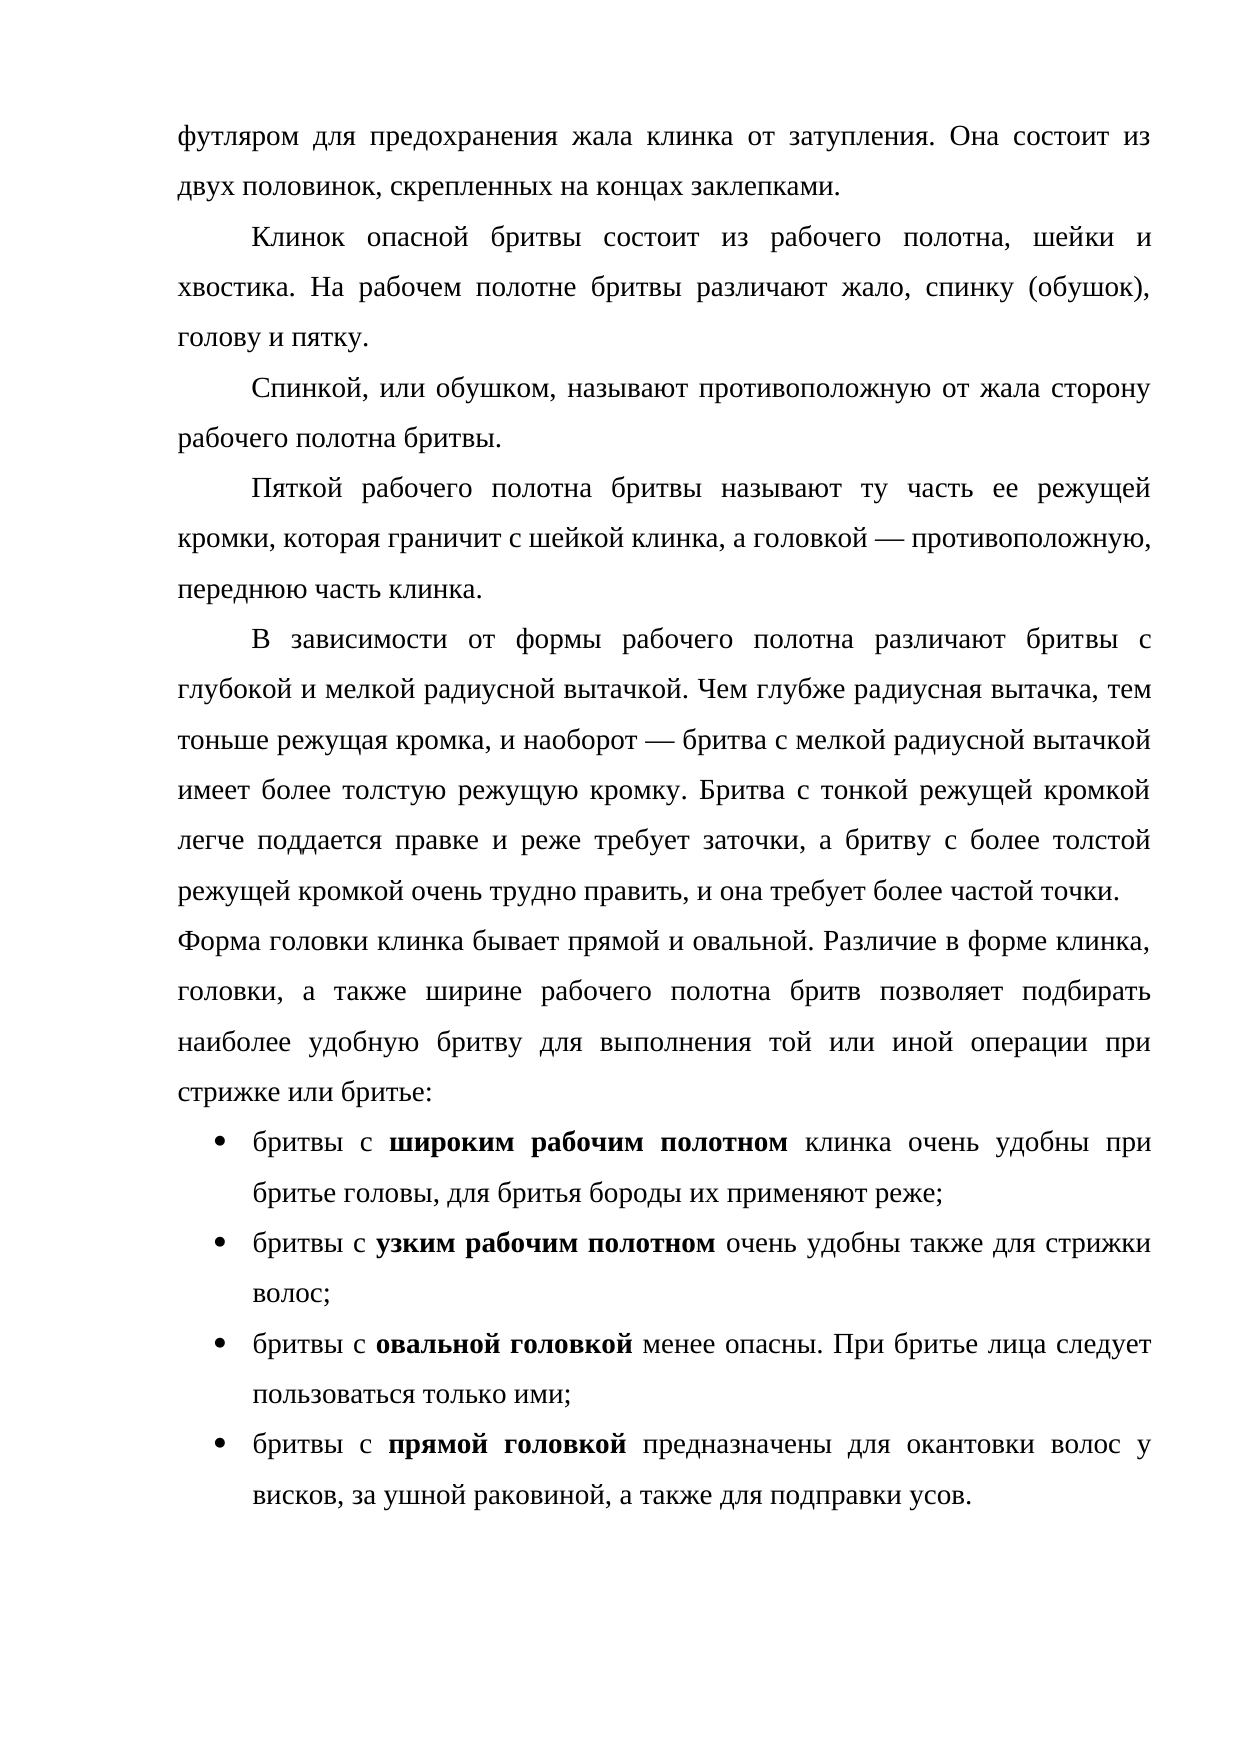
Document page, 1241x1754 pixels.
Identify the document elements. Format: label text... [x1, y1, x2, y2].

text Клинок опасной бритвы состоит из рабочего полотна, шейки и хвостика. На рабочем полотне бритвы различают жало, спинку (обушок), голову и пятку. [177, 219, 1152, 353]
text Форма головки клинка бывает прямой и овальной. Различие в форме клинка, головки, а также ширине рабочего полотна бритв позволяет подбирать наиболее удобную бритву для выполнения той или иной операции при стрижке или бритье: [177, 923, 1152, 1108]
text В зависимости от формы рабочего полотна различают бритвы с глубокой и мелкой радиусной вытачкой. Чем глубже радиусная вытачка, тем тоньше режущая кромка, и наоборот — бритва с мелкой радиусной вытачкой имеет более толстую режущую кромку. Бритва с тонкой режущей кромкой легче поддается правке и реже требует заточки, а бритву с более толстой режущей кромкой очень трудно править, и она требует более частой точки. [177, 621, 1152, 906]
list бритвы с широким рабочим полотном клинка очень удобны при бритье головы, для бритья бороды их применяют реже; [215, 1124, 1152, 1208]
text Спинкой, или обушком, называют противоположную от жала сторону рабочего полотна бритвы. [177, 370, 1152, 453]
list бритвы с прямой головкой предназначены для окантовки волос у висков, за ушной раковиной, а также для подправки усов. [215, 1427, 1152, 1511]
text Пяткой рабочего полотна бритвы называют ту часть ее режущей кромки, которая граничит с шейкой клинка, а головкой — противоположную, переднюю часть клинка. [177, 470, 1152, 604]
list бритвы с узким рабочим полотном очень удобны также для стрижки волос; [215, 1225, 1152, 1309]
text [177, 118, 1152, 202]
list бритвы с овальной головкой менее опасны. При бритье лица следует пользоваться только ими; [215, 1326, 1152, 1410]
